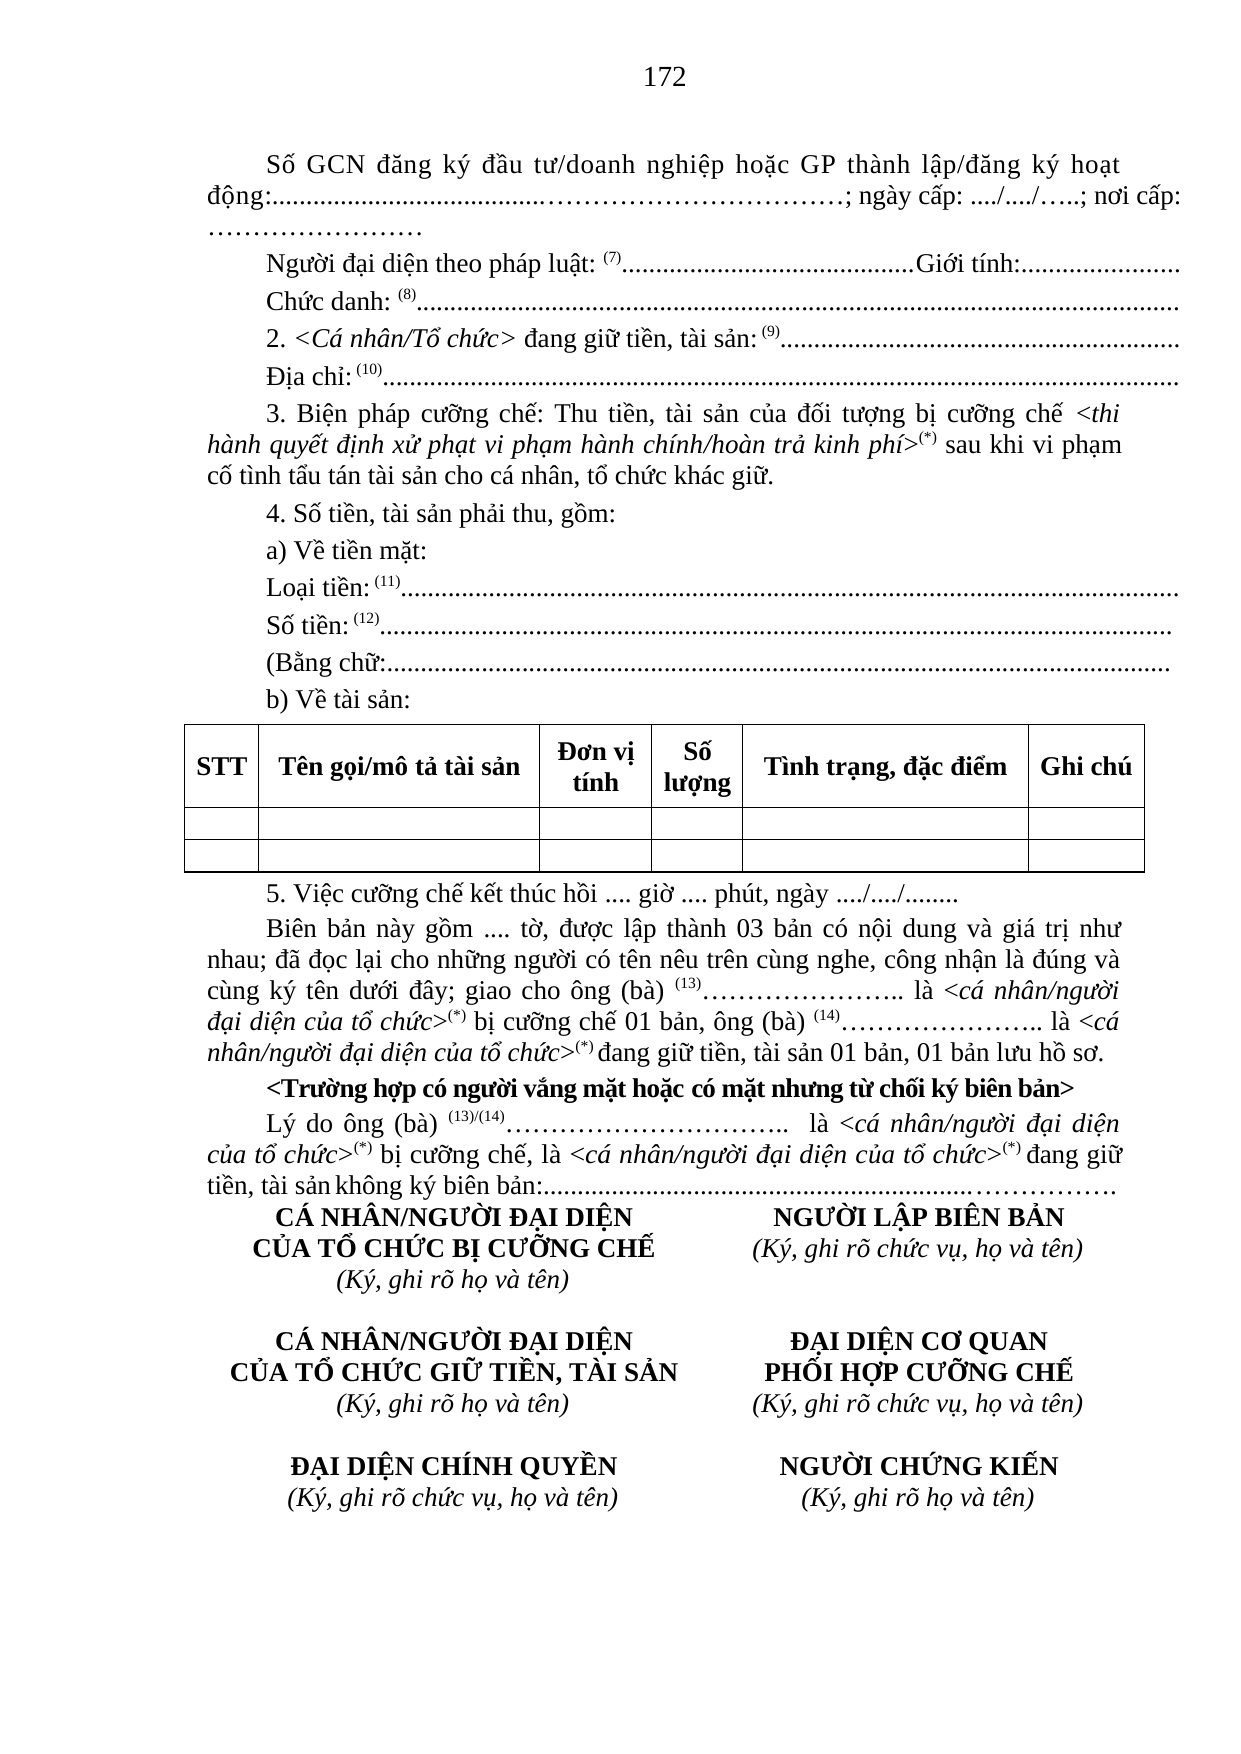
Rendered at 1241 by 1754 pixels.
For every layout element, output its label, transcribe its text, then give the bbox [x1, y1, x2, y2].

text <Trường hợp có người vắng mặt hoặc có mặt nhưng từ chối ký biên bản> [207, 1072, 1122, 1103]
table_cell [540, 840, 651, 871]
table_header Tình trạng, đặc điểm [743, 725, 1028, 807]
text Lý do ông (bà) (13)/(14)………………………….. là <cá nhân/người đại diện của tổ chức>(*) bị cưỡng chế, là <cá nhân/người đại diện của tổ chức>(*) đang giữ tiền, tài sản không ký biên bản: ……………. [207, 1107, 1122, 1201]
table_cell [652, 808, 742, 839]
table_cell [540, 808, 651, 839]
table_cell NGƯỜI CHỨNG KIẾN (Ký, ghi rõ họ và tên) [701, 1450, 1137, 1574]
text b) Về tài sản: [207, 684, 1122, 715]
text 2. <Cá nhân/Tổ chức> đang giữ tiền, tài sản: (9) [207, 322, 1122, 353]
table_header CÁ NHÂN/NGƯỜI ĐẠI DIỆN CỦA TỔ CHỨC BỊ CƯỠNG CHẾ (Ký, ghi rõ họ và tên) [207, 1201, 701, 1325]
table_header Tên gọi/mô tả tài sản [259, 725, 539, 807]
table_cell [1029, 808, 1144, 839]
text Loại tiền: (11) [207, 571, 1122, 603]
table_header Số lượng [652, 725, 742, 807]
text 5. Việc cưỡng chế kết thúc hồi .... giờ .... phút, ngày ..../..../........ [207, 877, 1122, 908]
text Người đại diện theo pháp luật: (7) Giới tính: [207, 247, 1122, 278]
table_header Ghi chú [1029, 725, 1144, 807]
table_cell [1029, 840, 1144, 871]
table_cell CÁ NHÂN/NGƯỜI ĐẠI DIỆN CỦA TỔ CHỨC GIỮ TIỀN, TÀI SẢN (Ký, ghi rõ họ và tên) [207, 1325, 701, 1450]
table_cell [652, 840, 742, 871]
table_header NGƯỜI LẬP BIÊN BẢN (Ký, ghi rõ chức vụ, họ và tên) [701, 1201, 1137, 1325]
text Chức danh: (8) [207, 285, 1122, 316]
table_cell ĐẠI DIỆN CƠ QUAN PHỐI HỢP CƯỠNG CHẾ (Ký, ghi rõ chức vụ, họ và tên) [701, 1325, 1137, 1450]
table_cell ĐẠI DIỆN CHÍNH QUYỀN (Ký, ghi rõ chức vụ, họ và tên) [207, 1450, 701, 1574]
text Số GCN đăng ký đầu tư/doanh nghiệp hoặc GP thành lập/đăng ký hoạt động: ……………………………; ngày cấp: ..../..../…..; nơi cấp:…………………… [207, 148, 1122, 241]
table_cell [259, 808, 539, 839]
text 3. Biện pháp cưỡng chế: Thu tiền, tài sản của đối tượng bị cưỡng chế <thi hành quyết định xử phạt vi phạm hành chính/hoàn trả kinh phí>(*) sau khi vi phạm cố tình tẩu tán tài sản cho cá nhân, tổ chức khác giữ. [207, 397, 1122, 490]
table_cell [185, 840, 258, 871]
table_cell [743, 840, 1028, 871]
text a) Về tiền mặt: [207, 534, 1122, 565]
table_cell [743, 808, 1028, 839]
table_header STT [185, 725, 258, 807]
text 4. Số tiền, tài sản phải thu, gồm: [207, 497, 1122, 528]
text Biên bản này gồm .... tờ, được lập thành 03 bản có nội dung và giá trị như nhau; đã đọc lại cho những người có tên nêu trên cùng nghe, công nhận là đúng và cùng ký tên dưới đây; giao cho ông (bà) (13)………………….. là <cá nhân/người đại diện của tổ chức>(*) bị cưỡng chế 01 bản, ông (bà) (14)………………….. là <cá nhân/người đại diện của tổ chức>(*) đang giữ tiền, tài sản 01 bản, 01 bản lưu hồ sơ. [207, 912, 1122, 1068]
table_header Đơn vị tính [540, 725, 651, 807]
text (Bằng chữ: ) [207, 646, 1122, 677]
text Số tiền: (12) [207, 609, 1122, 640]
table_cell [185, 808, 258, 839]
table_cell [259, 840, 539, 871]
text Địa chỉ: (10) [207, 359, 1122, 391]
